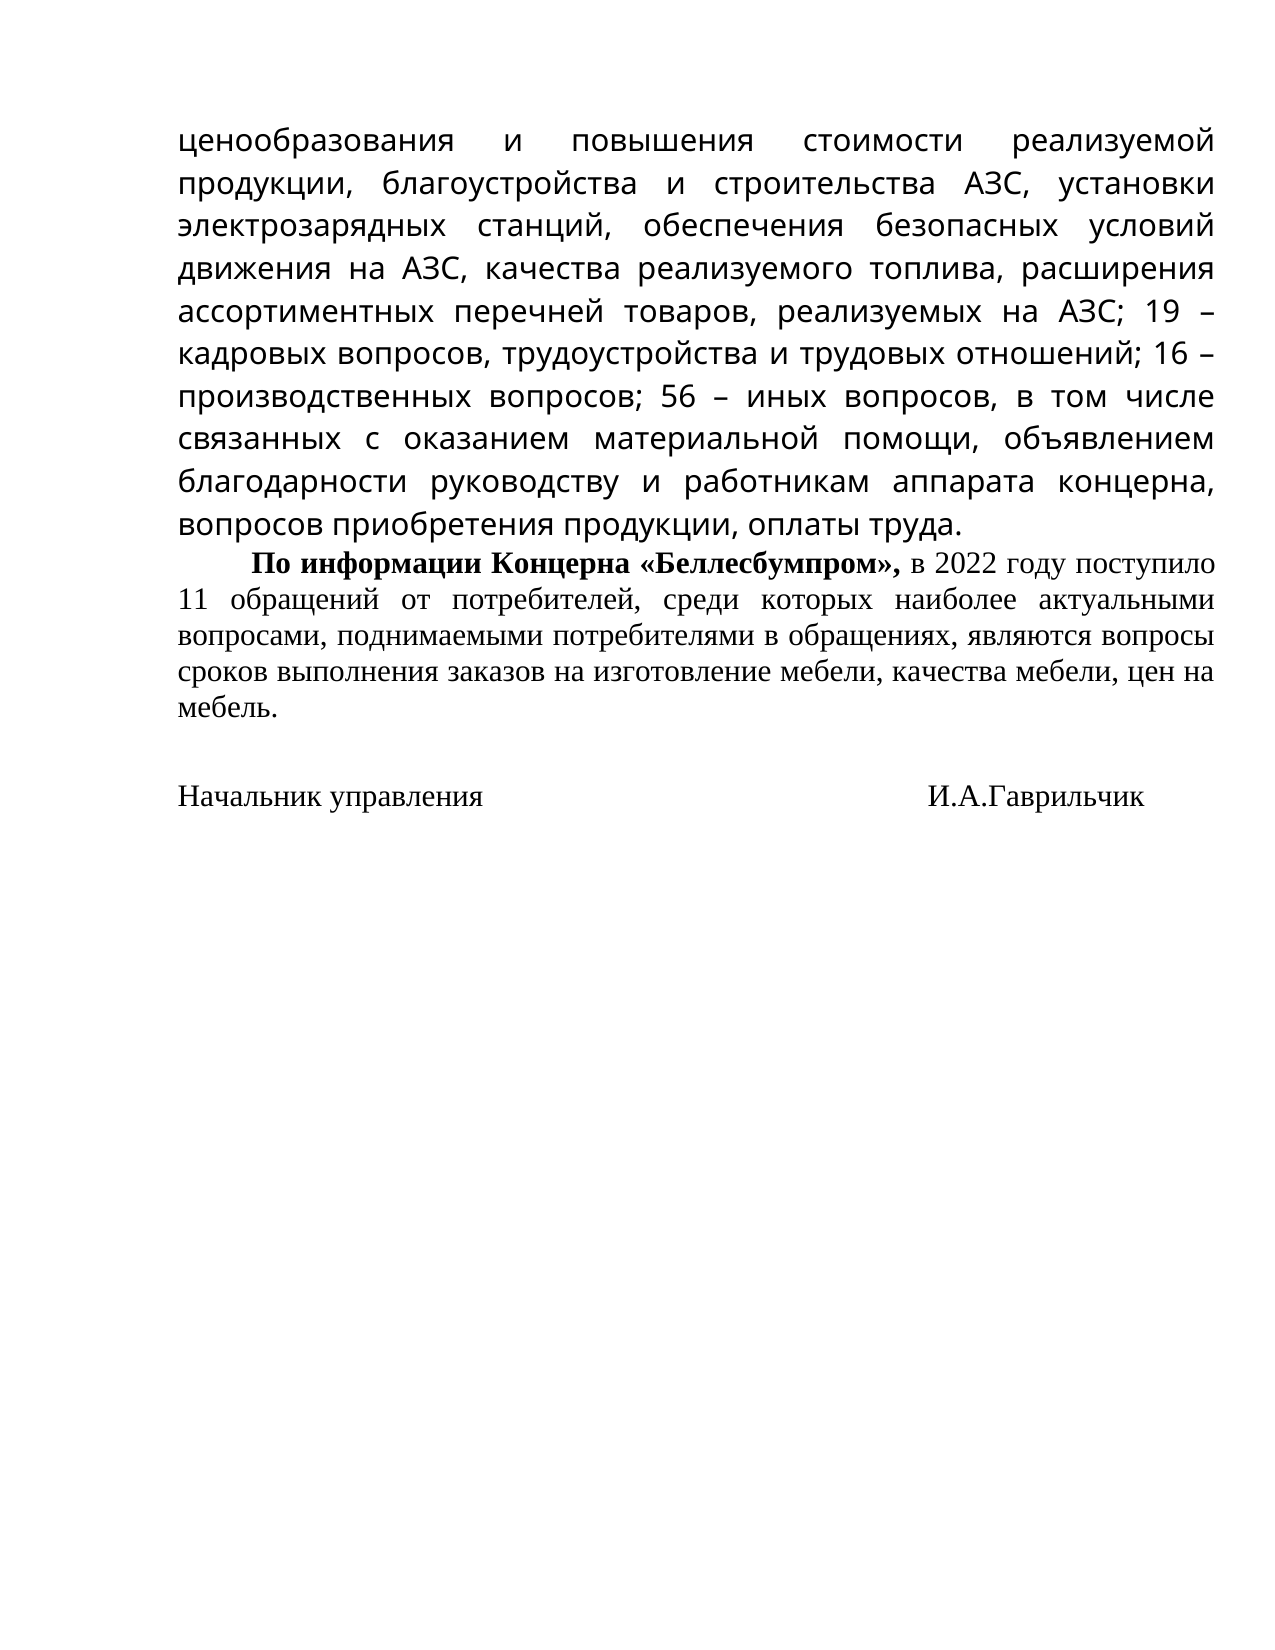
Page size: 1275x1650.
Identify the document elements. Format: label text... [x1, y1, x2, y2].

text Начальник управления И.А.Гаврильчик [177, 778, 1216, 814]
text По информации Концерна «Беллесбумпром», в 2022 году поступило 11 обращений от потребителей, среди которых наиболее актуальными вопросами, поднимаемыми потребителями в обращениях, являются вопросы сроков выполнения заказов на изготовление мебели, качества мебели, цен на мебель. [177, 544, 1216, 724]
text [177, 118, 1216, 544]
